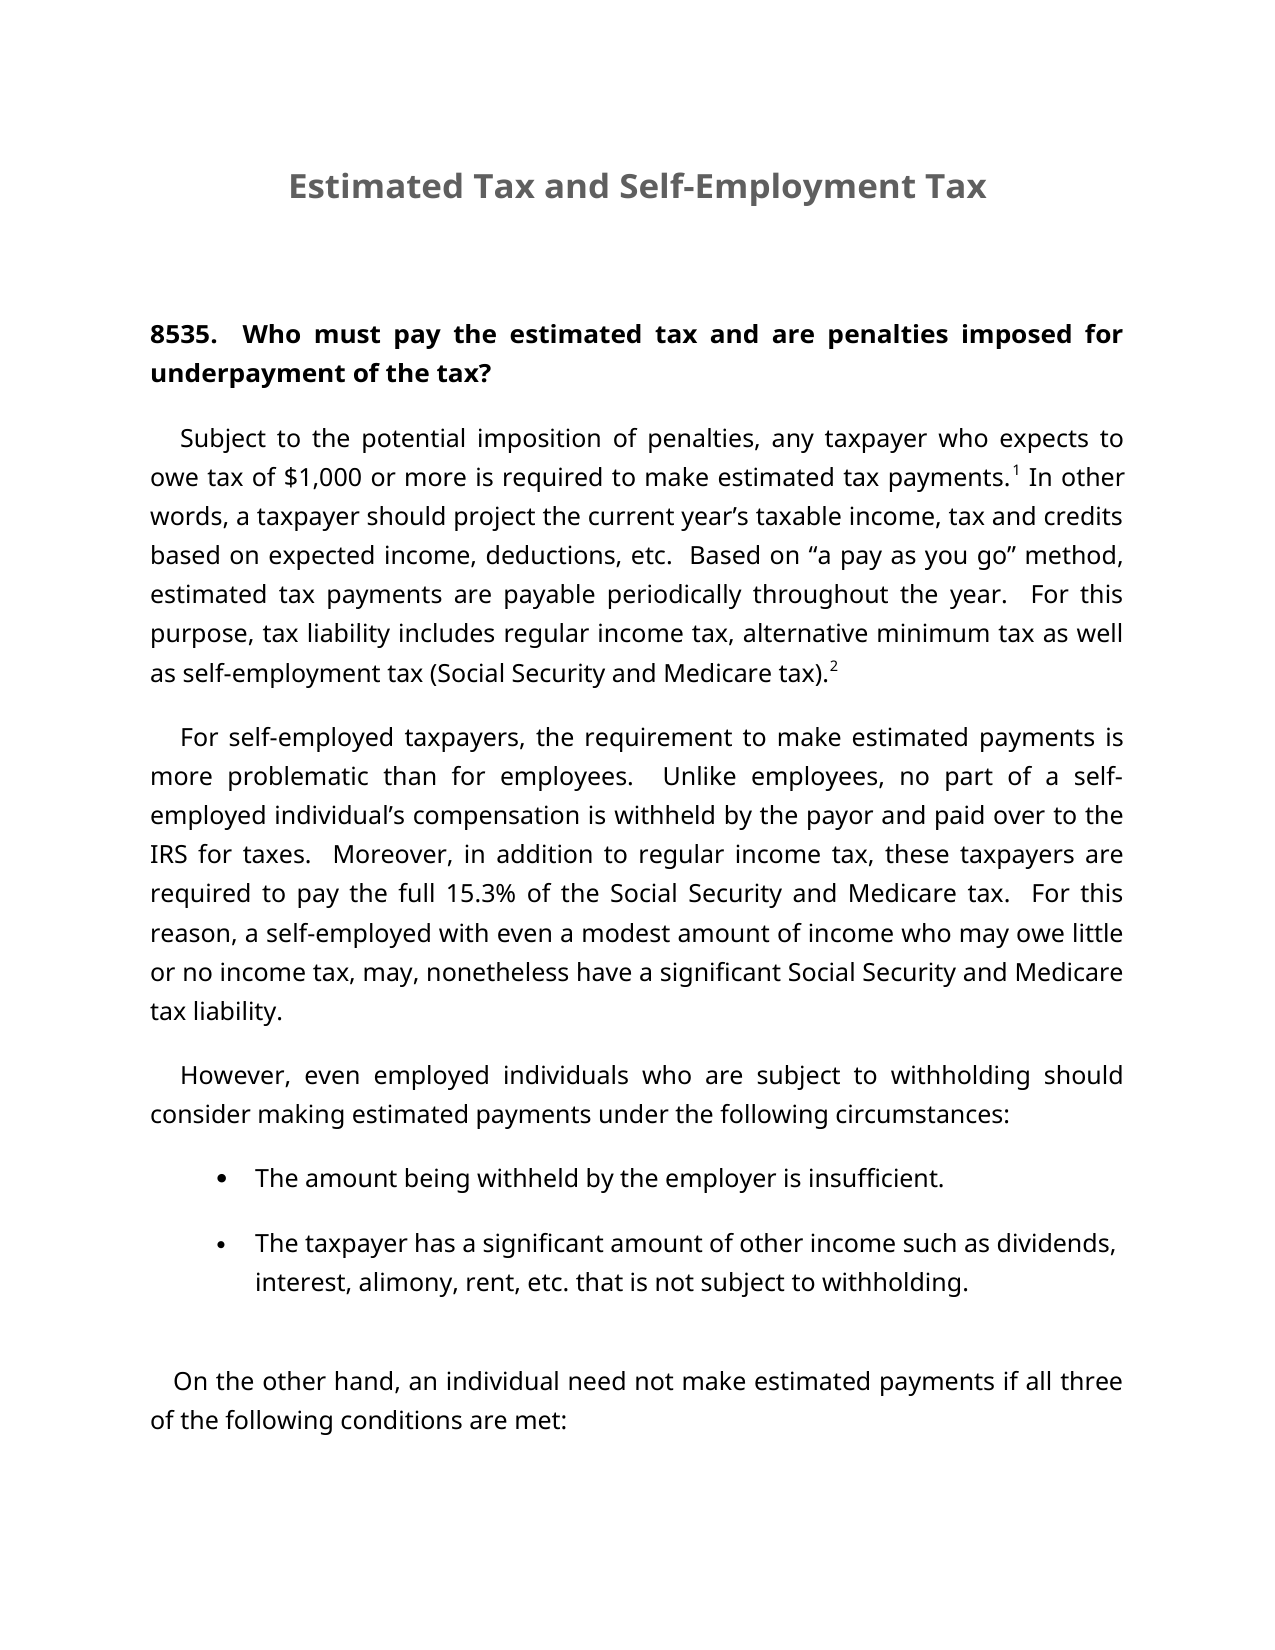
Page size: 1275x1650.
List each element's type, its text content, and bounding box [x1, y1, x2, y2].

text Subject to the potential imposition of penalties, any taxpayer who expects to owe tax of $1,000 or more is required to make estimated tax payments. In other words, a taxpayer should project the current year’s taxable income, tax and credits based on expected income, deductions, etc. Based on “a pay as you go” method, estimated tax payments are payable periodically throughout the year. For this purpose, tax liability includes regular income tax, alternative minimum tax as well as self-employment tax (Social Security and Medicare tax). [150, 420, 1125, 689]
text However, even employed individuals who are subject to withholding should consider making estimated payments under the following circumstances: [150, 1058, 1125, 1131]
text Estimated Tax and Self-Employment Tax [150, 162, 1125, 208]
text For self-employed taxpayers, the requirement to make estimated payments is more problematic than for employees. Unlike employees, no part of a self-employed individual’s compensation is withheld by the payor and paid over to the IRS for taxes. Moreover, in addition to regular income tax, these taxpayers are required to pay the full 15.3% of the Social Security and Medicare tax. For this reason, a self-employed with even a modest amount of income who may owe little or no income tax, may, nonetheless have a significant Social Security and Medicare tax liability. [150, 719, 1125, 1028]
list The amount being withheld by the employer is insufficient. [217, 1161, 1125, 1195]
text 8535. Who must pay the estimated tax and are penalties imposed for underpayment of the tax? [150, 317, 1125, 390]
text On the other hand, an individual need not make estimated payments if all three of the following conditions are met: [150, 1324, 1125, 1437]
list The taxpayer has a significant amount of other income such as dividends, interest, alimony, rent, etc. that is not subject to withholding. [217, 1225, 1125, 1298]
